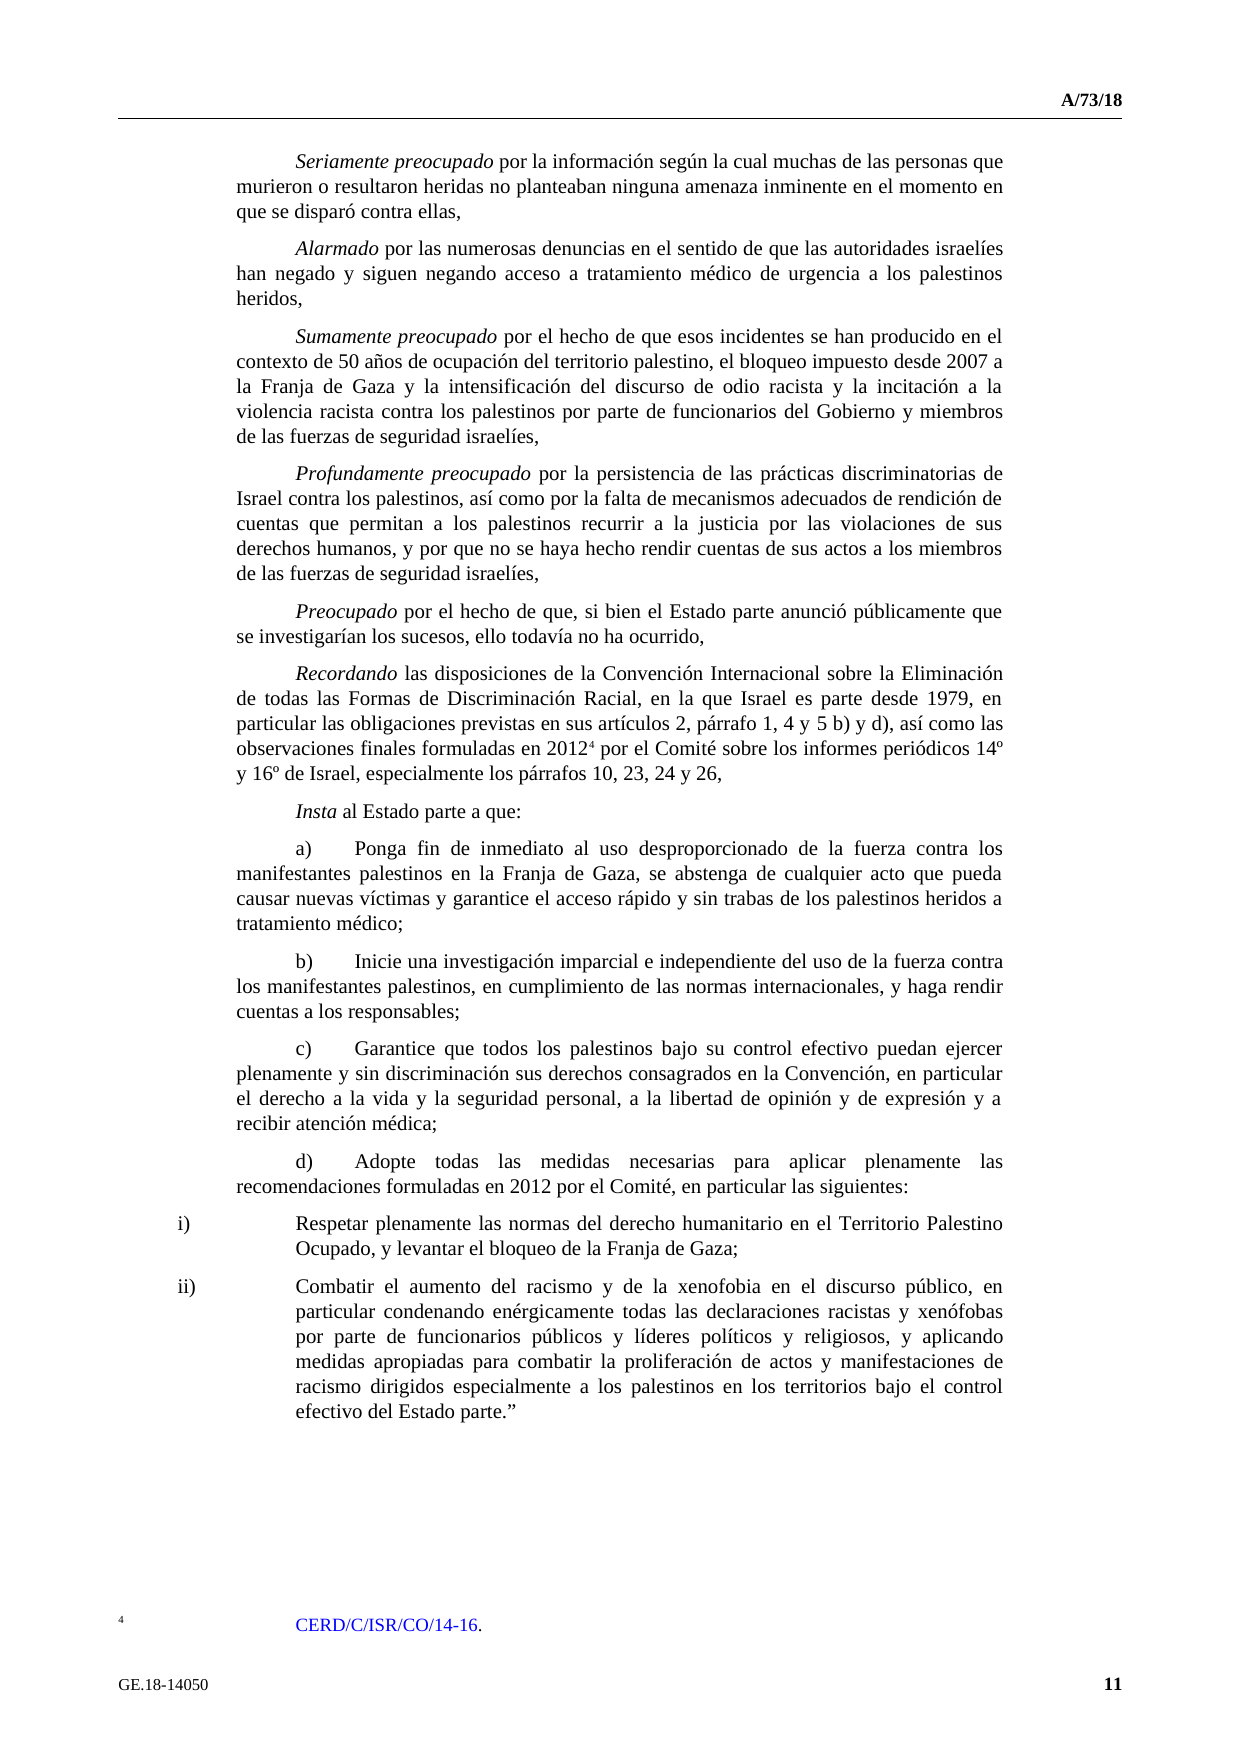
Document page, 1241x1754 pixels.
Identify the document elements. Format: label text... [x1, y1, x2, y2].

text Preocupado por el hecho de que, si bien el Estado parte anunció públicamente que se investigarían los sucesos, ello todavía no ha ocurrido, [236, 598, 1004, 648]
text Alarmado por las numerosas denuncias en el sentido de que las autoridades israelíes han negado y siguen negando acceso a tratamiento médico de urgencia a los palestinos heridos, [236, 235, 1004, 310]
text Profundamente preocupado por la persistencia de las prácticas discriminatorias de Israel contra los palestinos, así como por la falta de mecanismos adecuados de rendición de cuentas que permitan a los palestinos recurrir a la justicia por las violaciones de sus derechos humanos, y por que no se haya hecho rendir cuentas de sus actos a los miembros de las fuerzas de seguridad israelíes, [236, 460, 1004, 585]
text Sumamente preocupado por el hecho de que esos incidentes se han producido en el contexto de 50 años de ocupación del territorio palestino, el bloqueo impuesto desde 2007 a la Franja de Gaza y la intensificación del discurso de odio racista y la incitación a la violencia racista contra los palestinos por parte de funcionarios del Gobierno y miembros de las fuerzas de seguridad israelíes, [236, 323, 1004, 448]
text i) Respetar plenamente las normas del derecho humanitario en el Territorio Palestino Ocupado, y levantar el bloqueo de la Franja de Gaza; [177, 1210, 1004, 1260]
text Seriamente preocupado por la información según la cual muchas de las personas que murieron o resultaron heridas no planteaban ninguna amenaza inminente en el momento en que se disparó contra ellas, [236, 148, 1004, 223]
text Insta al Estado parte a que: [236, 798, 1004, 823]
text d) Adopte todas las medidas necesarias para aplicar plenamente las recomendaciones formuladas en 2012 por el Comité, en particular las siguientes: [236, 1148, 1004, 1198]
text a) Ponga fin de inmediato al uso desproporcionado de la fuerza contra los manifestantes palestinos en la Franja de Gaza, se abstenga de cualquier acto que pueda causar nuevas víctimas y garantice el acceso rápido y sin trabas de los palestinos heridos a tratamiento médico; [236, 835, 1004, 935]
text Recordando las disposiciones de la Convención Internacional sobre la Eliminación de todas las Formas de Discriminación Racial, en la que Israel es parte desde 1979, en particular las obligaciones previstas en sus artículos 2, párrafo 1, 4 y 5 b) y d), así como las observaciones finales formuladas en 2012 por el Comité sobre los informes periódicos 14º y 16º de Israel, especialmente los párrafos 10, 23, 24 y 26, [236, 660, 1004, 785]
text ii) Combatir el aumento del racismo y de la xenofobia en el discurso público, en particular condenando enérgicamente todas las declaraciones racistas y xenófobas por parte de funcionarios públicos y líderes políticos y religiosos, y aplicando medidas apropiadas para combatir la proliferación de actos y manifestaciones de racismo dirigidos especialmente a los palestinos en los territorios bajo el control efectivo del Estado parte.” [177, 1273, 1004, 1423]
text c) Garantice que todos los palestinos bajo su control efectivo puedan ejercer plenamente y sin discriminación sus derechos consagrados en la Convención, en particular el derecho a la vida y la seguridad personal, a la libertad de opinión y de expresión y a recibir atención médica; [236, 1035, 1004, 1135]
text b) Inicie una investigación imparcial e independiente del uso de la fuerza contra los manifestantes palestinos, en cumplimiento de las normas internacionales, y haga rendir cuentas a los responsables; [236, 948, 1004, 1023]
